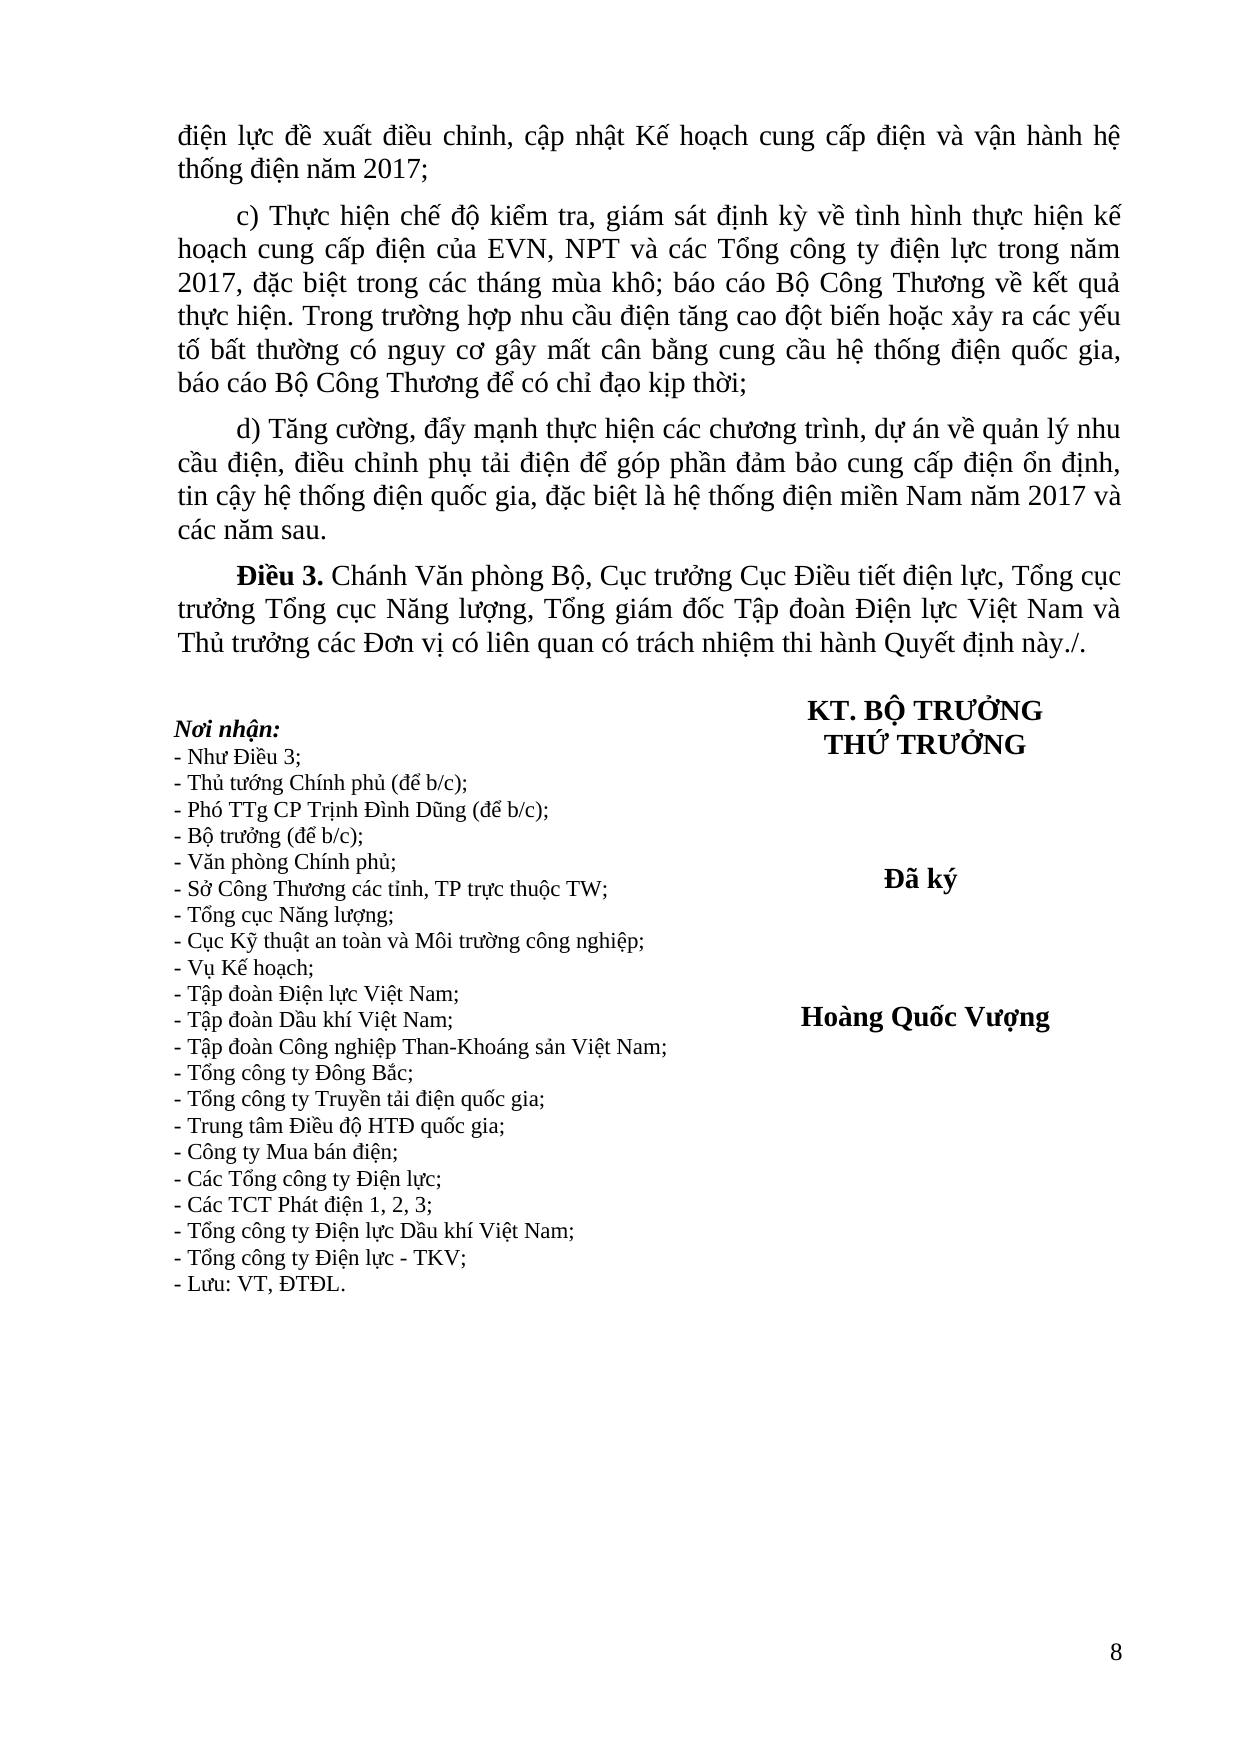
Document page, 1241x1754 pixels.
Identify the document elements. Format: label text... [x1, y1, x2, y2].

table_header Nơi nhận: - Như Điều 3; - Thủ tướng Chính phủ (để b/c); - Phó TTg CP Trịnh Đình Dũng (để b/c); - Bộ trưởng (để b/c); - Văn phòng Chính phủ; - Sở Công Thương các tỉnh, TP trực thuộc TW; - Tổng cục Năng lượng; - Cục Kỹ thuật an toàn và Môi trường công nghiệp; - Vụ Kế hoạch; - Tập đoàn Điện lực Việt Nam; - Tập đoàn Dầu khí Việt Nam; - Tập đoàn Công nghiệp Than-Khoáng sản Việt Nam; - Tổng công ty Đông Bắc; - Tổng công ty Truyền tải điện quốc gia; - Trung tâm Điều độ HTĐ quốc gia; - Công ty Mua bán điện; - Các Tổng công ty Điện lực; - Các TCT Phát điện 1, 2, 3; - Tổng công ty Điện lực Dầu khí Việt Nam; - Tổng công ty Điện lực - TKV; - Lưu: VT, ĐTĐL. [163, 693, 713, 1296]
text Điều 3. Chánh Văn phòng Bộ, Cục trưởng Cục Điều tiết điện lực, Tổng cục trưởng Tổng cục Năng lượng, Tổng giám đốc Tập đoàn Điện lực Việt Nam và Thủ trưởng các Đơn vị có liên quan có trách nhiệm thi hành Quyết định này./. [177, 558, 1122, 659]
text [177, 118, 1122, 185]
table_header KT. BỘ TRƯỞNG THỨ TRƯỞNG Đã ký Hoàng Quốc Vượng [714, 693, 1137, 1296]
text d) Tăng cường, đẩy mạnh thực hiện các chương trình, dự án về quản lý nhu cầu điện, điều chỉnh phụ tải điện để góp phần đảm bảo cung cấp điện ổn định, tin cậy hệ thống điện quốc gia, đặc biệt là hệ thống điện miền Nam năm 2017 và các năm sau. [177, 411, 1122, 546]
text c) Thực hiện chế độ kiểm tra, giám sát định kỳ về tình hình thực hiện kế hoạch cung cấp điện của EVN, NPT và các Tổng công ty điện lực trong năm 2017, đặc biệt trong các tháng mùa khô; báo cáo Bộ Công Thương về kết quả thực hiện. Trong trường hợp nhu cầu điện tăng cao đột biến hoặc xảy ra các yếu tố bất thường có nguy cơ gây mất cân bằng cung cầu hệ thống điện quốc gia, báo cáo Bộ Công Thương để có chỉ đạo kịp thời; [177, 198, 1122, 399]
